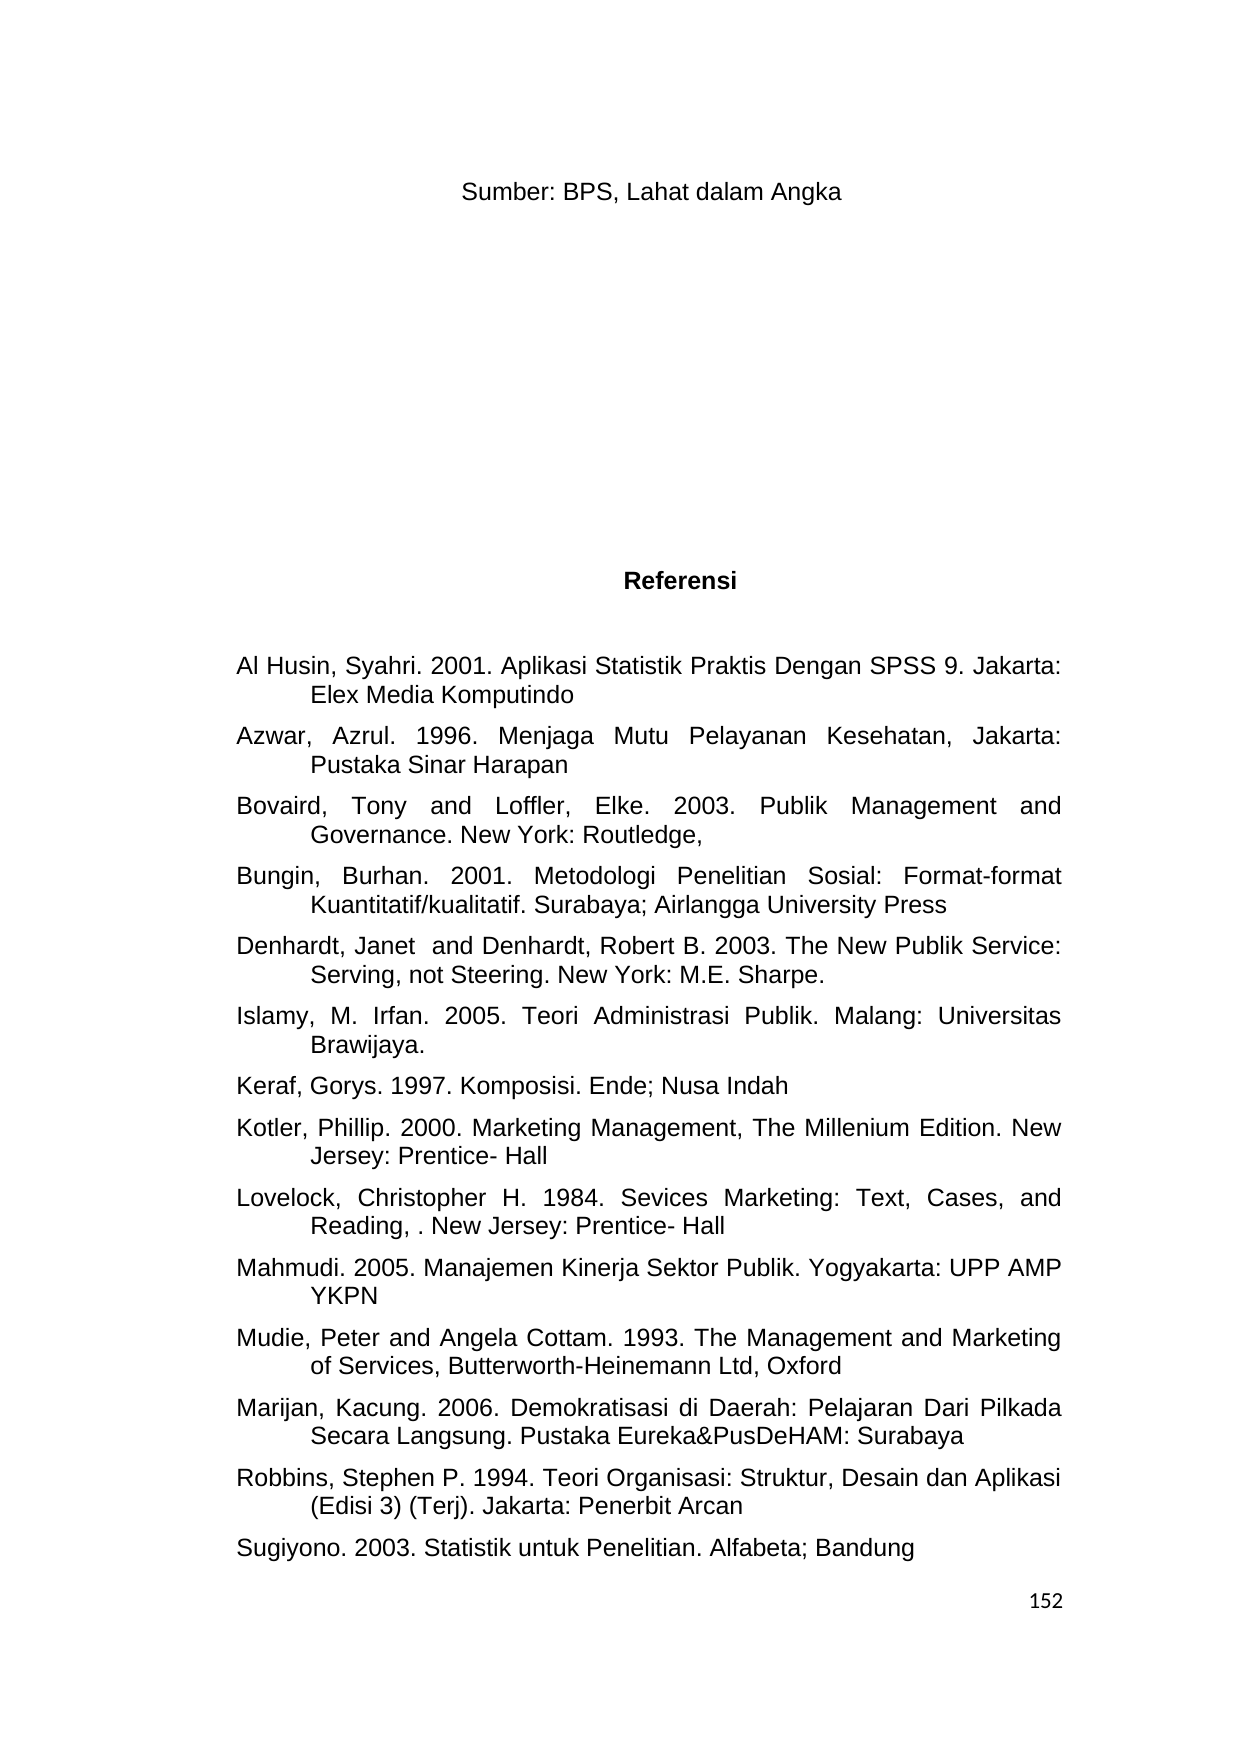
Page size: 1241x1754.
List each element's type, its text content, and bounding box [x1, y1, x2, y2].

text Islamy, M. Irfan. 2005. Teori Administrasi Publik. Malang: Universitas Brawijaya. [236, 1001, 1063, 1059]
text Sumber: BPS, Lahat dalam Angka [386, 177, 1063, 206]
text Bovaird, Tony and Loffler, Elke. 2003. Publik Management and Governance. New York: Routledge, [236, 791, 1063, 849]
text Mudie, Peter and Angela Cottam. 1993. The Management and Marketing of Services, Butterworth-Heinemann Ltd, Oxford [236, 1323, 1063, 1380]
text Sugiyono. 2003. Statistik untuk Penelitian. Alfabeta; Bandung [236, 1533, 1063, 1561]
text Azwar, Azrul. 1996. Menjaga Mutu Pelayanan Kesehatan, Jakarta: Pustaka Sinar Harapan [236, 721, 1063, 779]
text Marijan, Kacung. 2006. Demokratisasi di Daerah: Pelajaran Dari Pilkada Secara Langsung. Pustaka Eureka&PusDeHAM: Surabaya [236, 1393, 1063, 1450]
text Robbins, Stephen P. 1994. Teori Organisasi: Struktur, Desain dan Aplikasi (Edisi 3) (Terj). Jakarta: Penerbit Arcan [236, 1463, 1063, 1520]
text Lovelock, Christopher H. 1984. Sevices Marketing: Text, Cases, and Reading, . New Jersey: Prentice- Hall [236, 1183, 1063, 1240]
text Keraf, Gorys. 1997. Komposisi. Ende; Nusa Indah [236, 1071, 1063, 1100]
text Mahmudi. 2005. Manajemen Kinerja Sektor Publik. Yogyakarta: UPP AMP YKPN [236, 1253, 1063, 1310]
text Al Husin, Syahri. 2001. Aplikasi Statistik Praktis Dengan SPSS 9. Jakarta: Elex Media Komputindo [236, 651, 1063, 709]
text Denhardt, Janet and Denhardt, Robert B. 2003. The New Publik Service: Serving, not Steering. New York: M.E. Sharpe. [236, 931, 1063, 989]
subtitle Referensi [297, 525, 1063, 606]
text Kotler, Phillip. 2000. Marketing Management, The Millenium Edition. New Jersey: Prentice- Hall [236, 1113, 1063, 1170]
text Bungin, Burhan. 2001. Metodologi Penelitian Sosial: Format-format Kuantitatif/kualitatif. Surabaya; Airlangga University Press [236, 861, 1063, 919]
